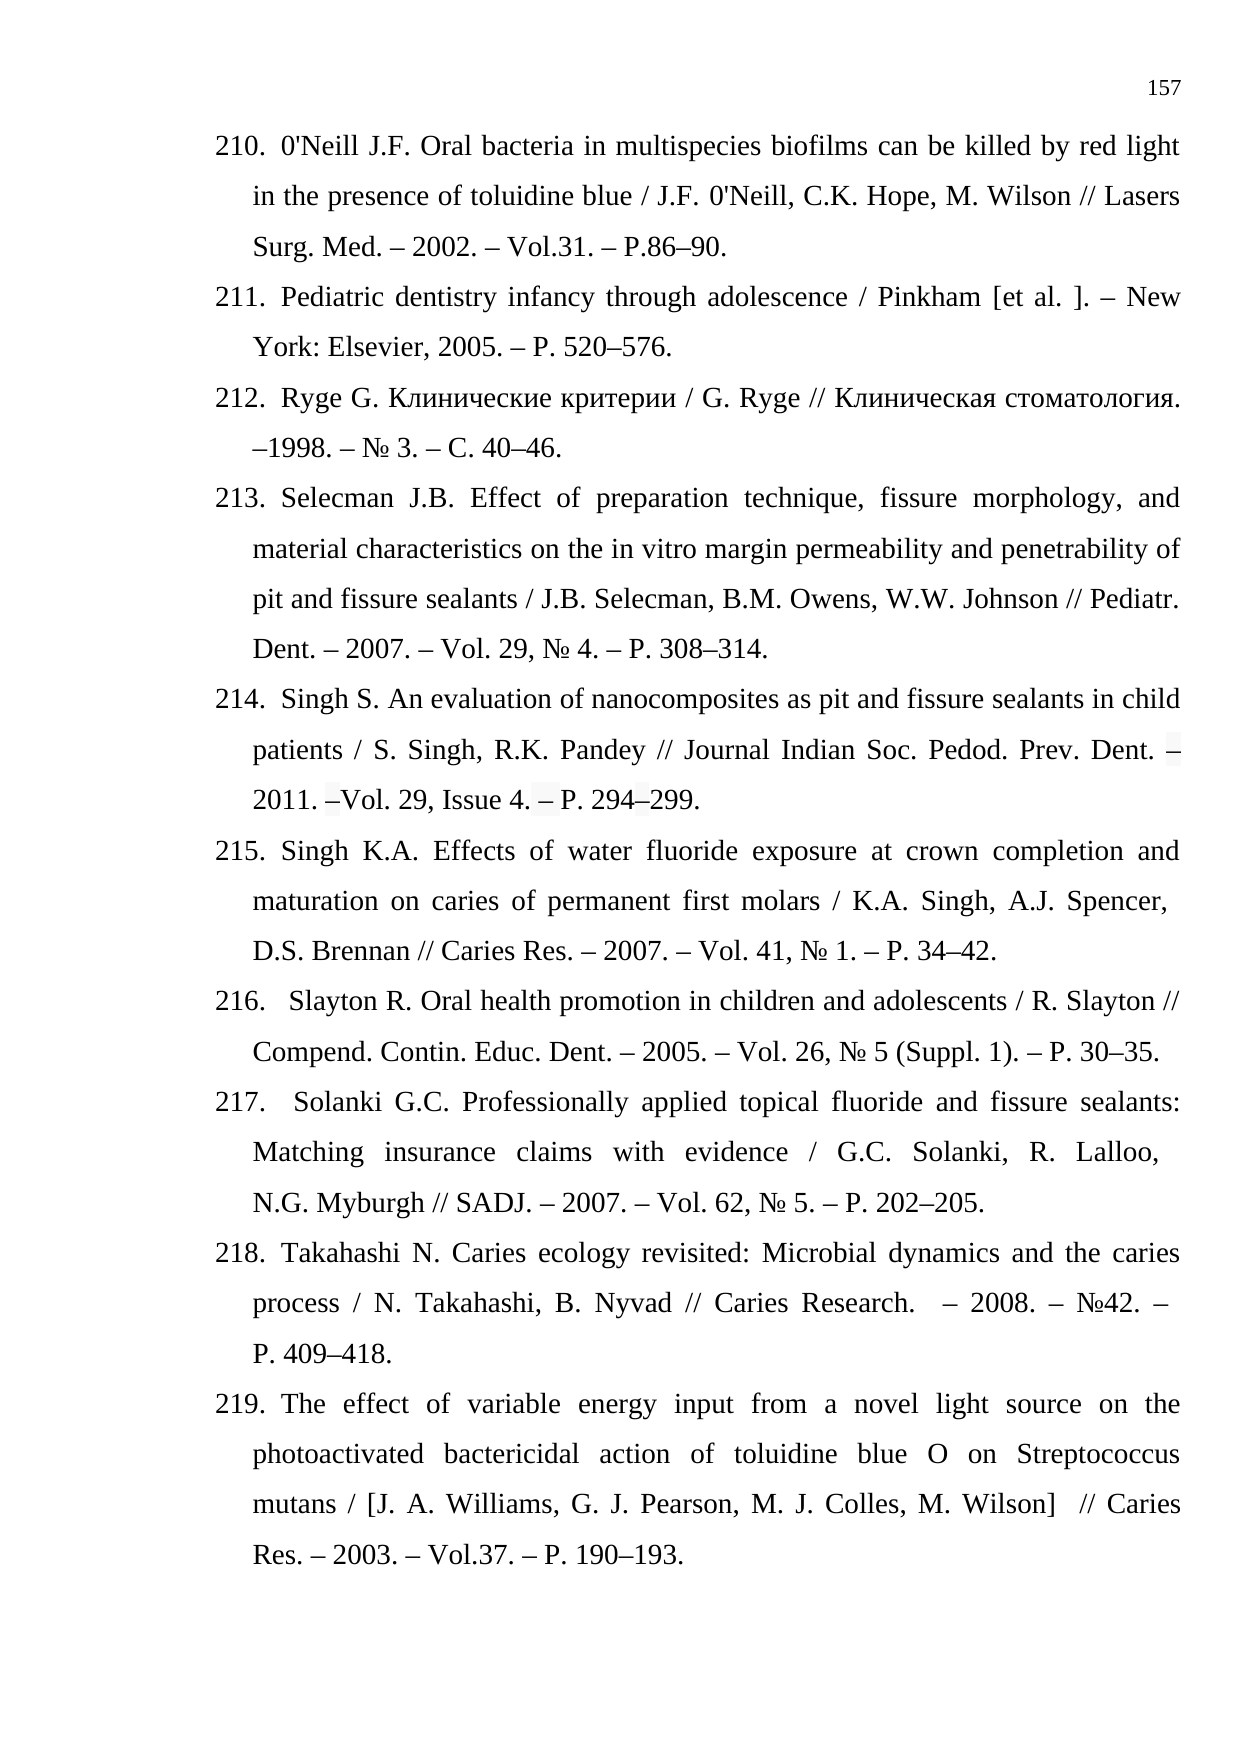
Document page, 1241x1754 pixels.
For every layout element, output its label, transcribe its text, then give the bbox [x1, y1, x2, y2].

list Singh S. An evaluation of nanocomposites as pit and fissure sealants in child patients / S. Singh, R.K. Pandey // Journal Indian Soc. Pedod. Prev. Dent. – 2011. –Vol. 29, Issue 4. – P. 294–299. [215, 682, 1181, 816]
list Singh K.A. Effects of water fluoride exposure at crown completion and maturation on caries of permanent first molars / K.A. Singh, A.J. Spencer, D.S. Brennan // Caries Res. – 2007. – Vol. 41, № 1. – P. 34–42. [215, 833, 1181, 967]
list Selecman J.B. Effect of preparation technique, fissure morphology, and material characteristics on the in vitro margin permeability and penetrability of pit and fissure sealants / J.B. Selecman, B.M. Owens, W.W. Johnson // Pediatr. Dent. – 2007. – Vol. 29, № 4. – P. 308–314. [215, 480, 1181, 665]
list Solanki G.C. Professionally applied topical fluoride and fissure sealants: Matching insurance claims with evidence / G.C. Solanki, R. Lalloo, N.G. Myburgh // SADJ. – 2007. – Vol. 62, № 5. – P. 202–205. [215, 1084, 1181, 1218]
list Takahashi N. Caries ecology revisited: Microbial dynamics and the caries process / N. Takahashi, B. Nyvad // Caries Research. – 2008. – №42. – Р. 409–418. [215, 1235, 1181, 1369]
list 0'Neill J.F. Oral bacteria in multispecies biofilms can be killed by red light in the presence of toluidine blue / J.F. 0'Neill, C.K. Hope, M. Wilson // Lasers Surg. Med. – 2002. – Vol.31. – P.86–90. [215, 128, 1181, 262]
list Pediatric dentistry infancy through adolescence / Pinkham [et al. ]. – New York: Elsevier, 2005. – P. 520–576. [215, 279, 1181, 363]
list Slayton R. Oral health promotion in children and adolescents / R. Slayton // Compend. Contin. Educ. Dent. – 2005. – Vol. 26, № 5 (Suppl. 1). – P. 30–35. [215, 983, 1181, 1067]
list The effect of variable energy input from a novel light source on the photoactivated bactericidal action of toluidine blue O on Streptococcus mutans / [J. A. Williams, G. J. Pearson, M. J. Colles, M. Wilson] // Caries Res. – 2003. – Vol.37. – P. 190–193. [215, 1386, 1181, 1571]
list Ryge G. Клинические критерии / G. Ryge // Клиническая стоматология. –1998. – № 3. – С. 40–46. [215, 380, 1181, 464]
